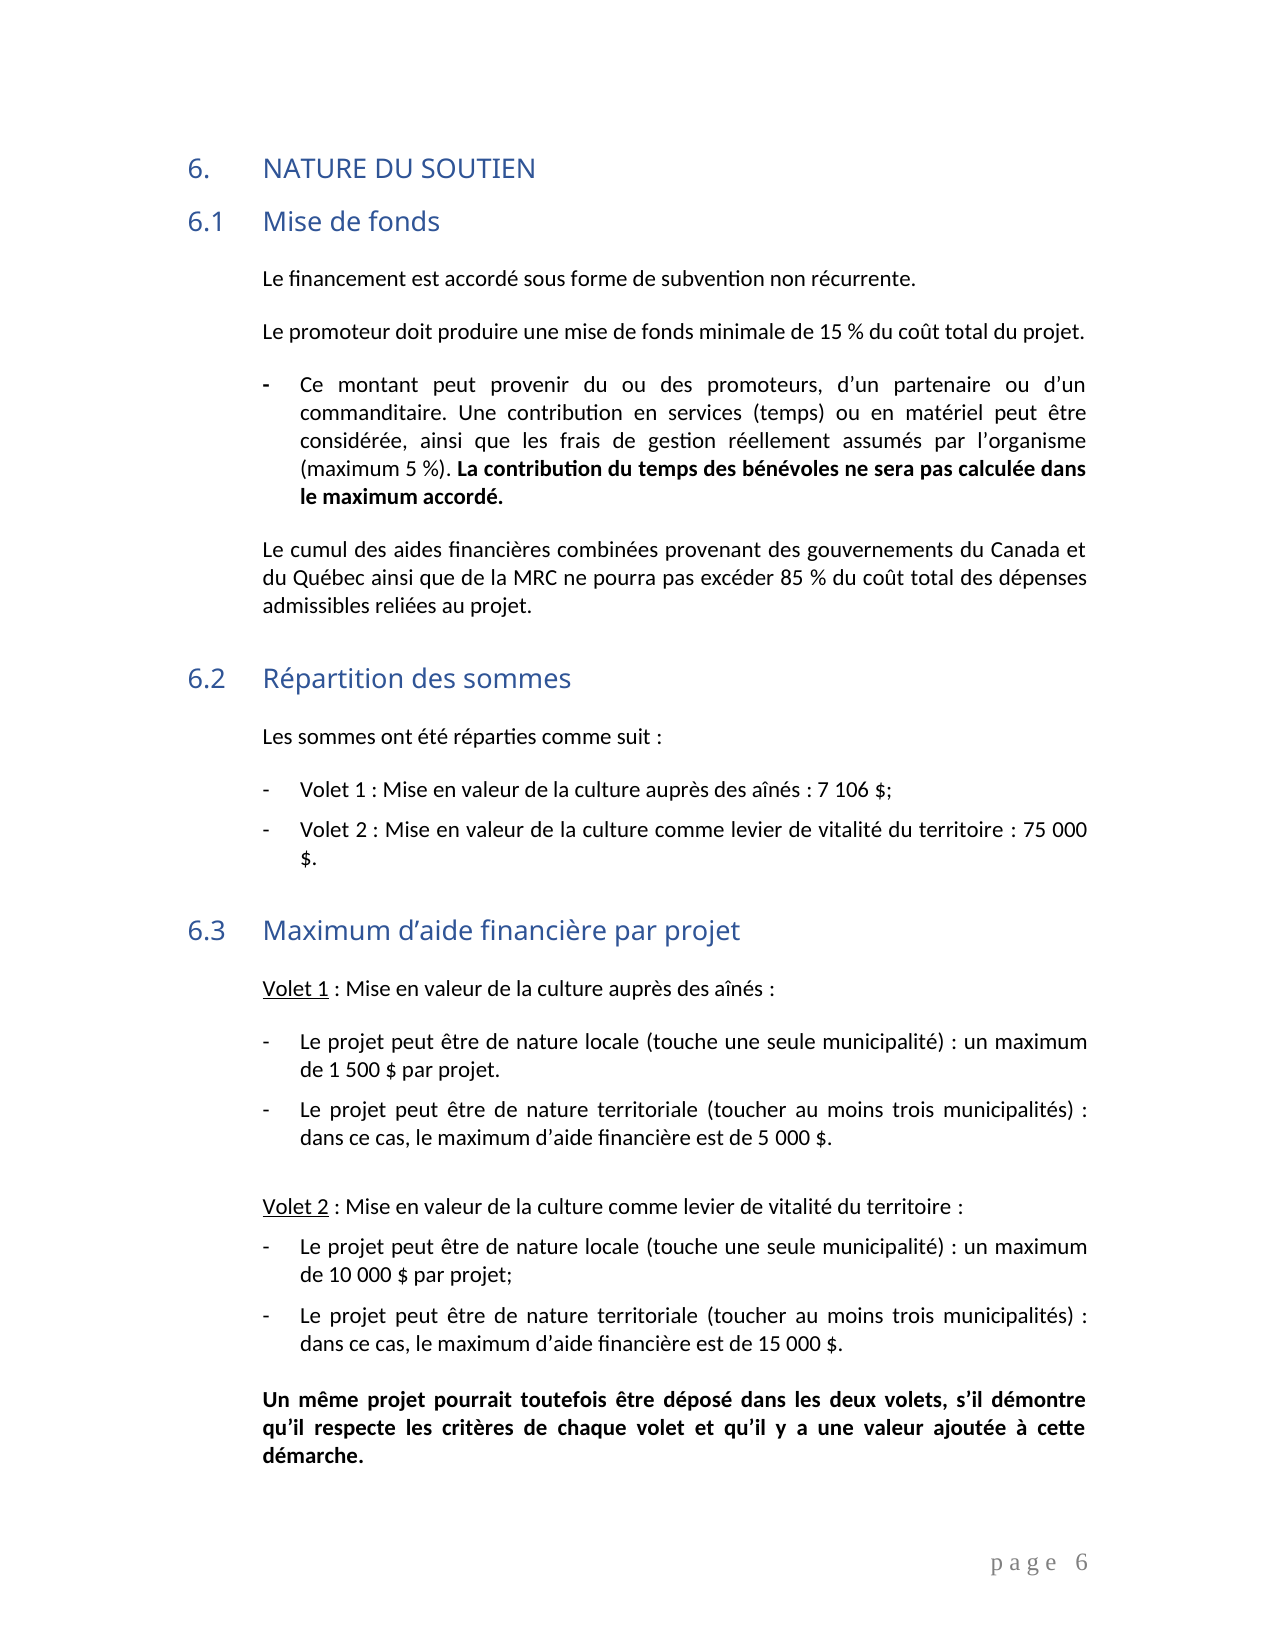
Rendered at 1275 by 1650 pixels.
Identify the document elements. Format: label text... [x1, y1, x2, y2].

list Volet 1 : Mise en valeur de la culture auprès des aînés : 7 106 $; [262, 775, 1087, 803]
text 6.1 Mise de fonds [187, 202, 1087, 239]
text Le promoteur doit produire une mise de fonds minimale de 15 % du coût total du projet. [262, 317, 1087, 345]
text Volet 2 : Mise en valeur de la culture comme levier de vitalité du territoire : [262, 1192, 1087, 1220]
text Volet 1 : Mise en valeur de la culture auprès des aînés : [262, 974, 1087, 1002]
text Le financement est accordé sous forme de subvention non récurrente. [262, 264, 1087, 292]
text Les sommes ont été réparties comme suit : [262, 722, 1087, 750]
list Le projet peut être de nature locale (touche une seule municipalité) : un maximum de 1 500 $ par projet. [262, 1027, 1087, 1083]
list Le projet peut être de nature locale (touche une seule municipalité) : un maximum de 10 000 $ par projet; [262, 1232, 1087, 1288]
list Ce montant peut provenir du ou des promoteurs, d’un partenaire ou d’un commanditaire. Une contribution en services (temps) ou en matériel peut être considérée, ainsi que les frais de gestion réellement assumés par l’organisme (maximum 5 %). La contribution du temps des bénévoles ne sera pas calculée dans le maximum accordé. [262, 370, 1087, 510]
subtitle NATURE DU SOUTIEN [187, 150, 1087, 187]
text Un même projet pourrait toutefois être déposé dans les deux volets, s’il démontre qu’il respecte les critères de chaque volet et qu’il y a une valeur ajoutée à cette démarche. [262, 1385, 1087, 1469]
list Le projet peut être de nature territoriale (toucher au moins trois municipalités) : dans ce cas, le maximum d’aide financière est de 15 000 $. [262, 1301, 1087, 1357]
list Volet 2 : Mise en valeur de la culture comme levier de vitalité du territoire : 75 000 $. [262, 815, 1087, 871]
list Le projet peut être de nature territoriale (toucher au moins trois municipalités) : dans ce cas, le maximum d’aide financière est de 5 000 $. [262, 1095, 1087, 1151]
text 6.3 Maximum d’aide financière par projet [187, 912, 1087, 949]
text 6.2 Répartition des sommes [187, 660, 1087, 697]
text Le cumul des aides financières combinées provenant des gouvernements du Canada et du Québec ainsi que de la MRC ne pourra pas excéder 85 % du coût total des dépenses admissibles reliées au projet. [262, 535, 1087, 619]
